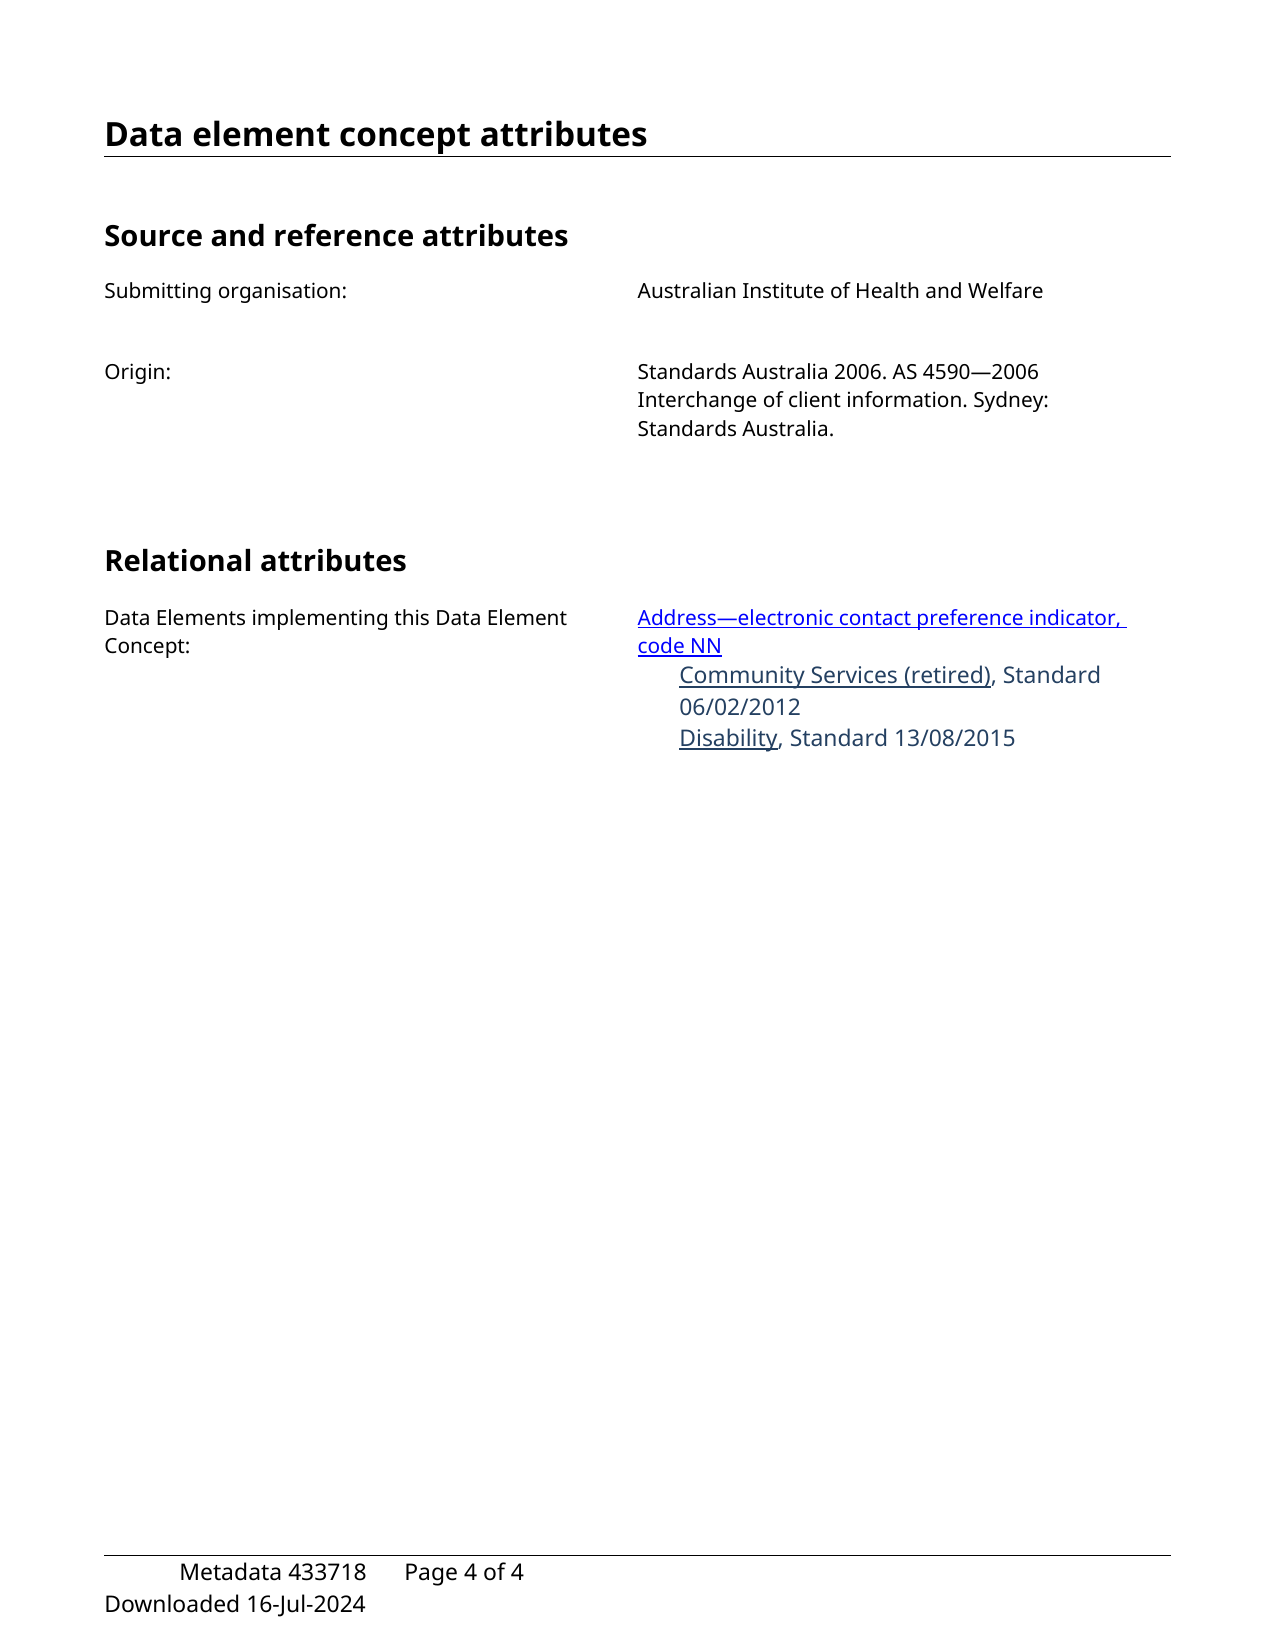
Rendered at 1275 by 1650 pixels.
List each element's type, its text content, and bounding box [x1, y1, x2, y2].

table_header Data Elements implementing this Data Element Concept: [93, 592, 626, 821]
table_header Source and reference attributes [93, 170, 1159, 266]
table_header Address—electronic contact preference indicator, code NN Community Services (retired), Standard 06/02/2012 Disability, Standard 13/08/2015 [626, 592, 1159, 821]
subtitle Data element concept attributes [104, 110, 1171, 156]
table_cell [626, 346, 1159, 452]
subtitle Relational attributes [104, 540, 1171, 580]
table_cell Origin: [93, 346, 626, 452]
table_cell Australian Institute of Health and Welfare [626, 266, 1159, 346]
table_cell Submitting organisation: [93, 266, 626, 346]
